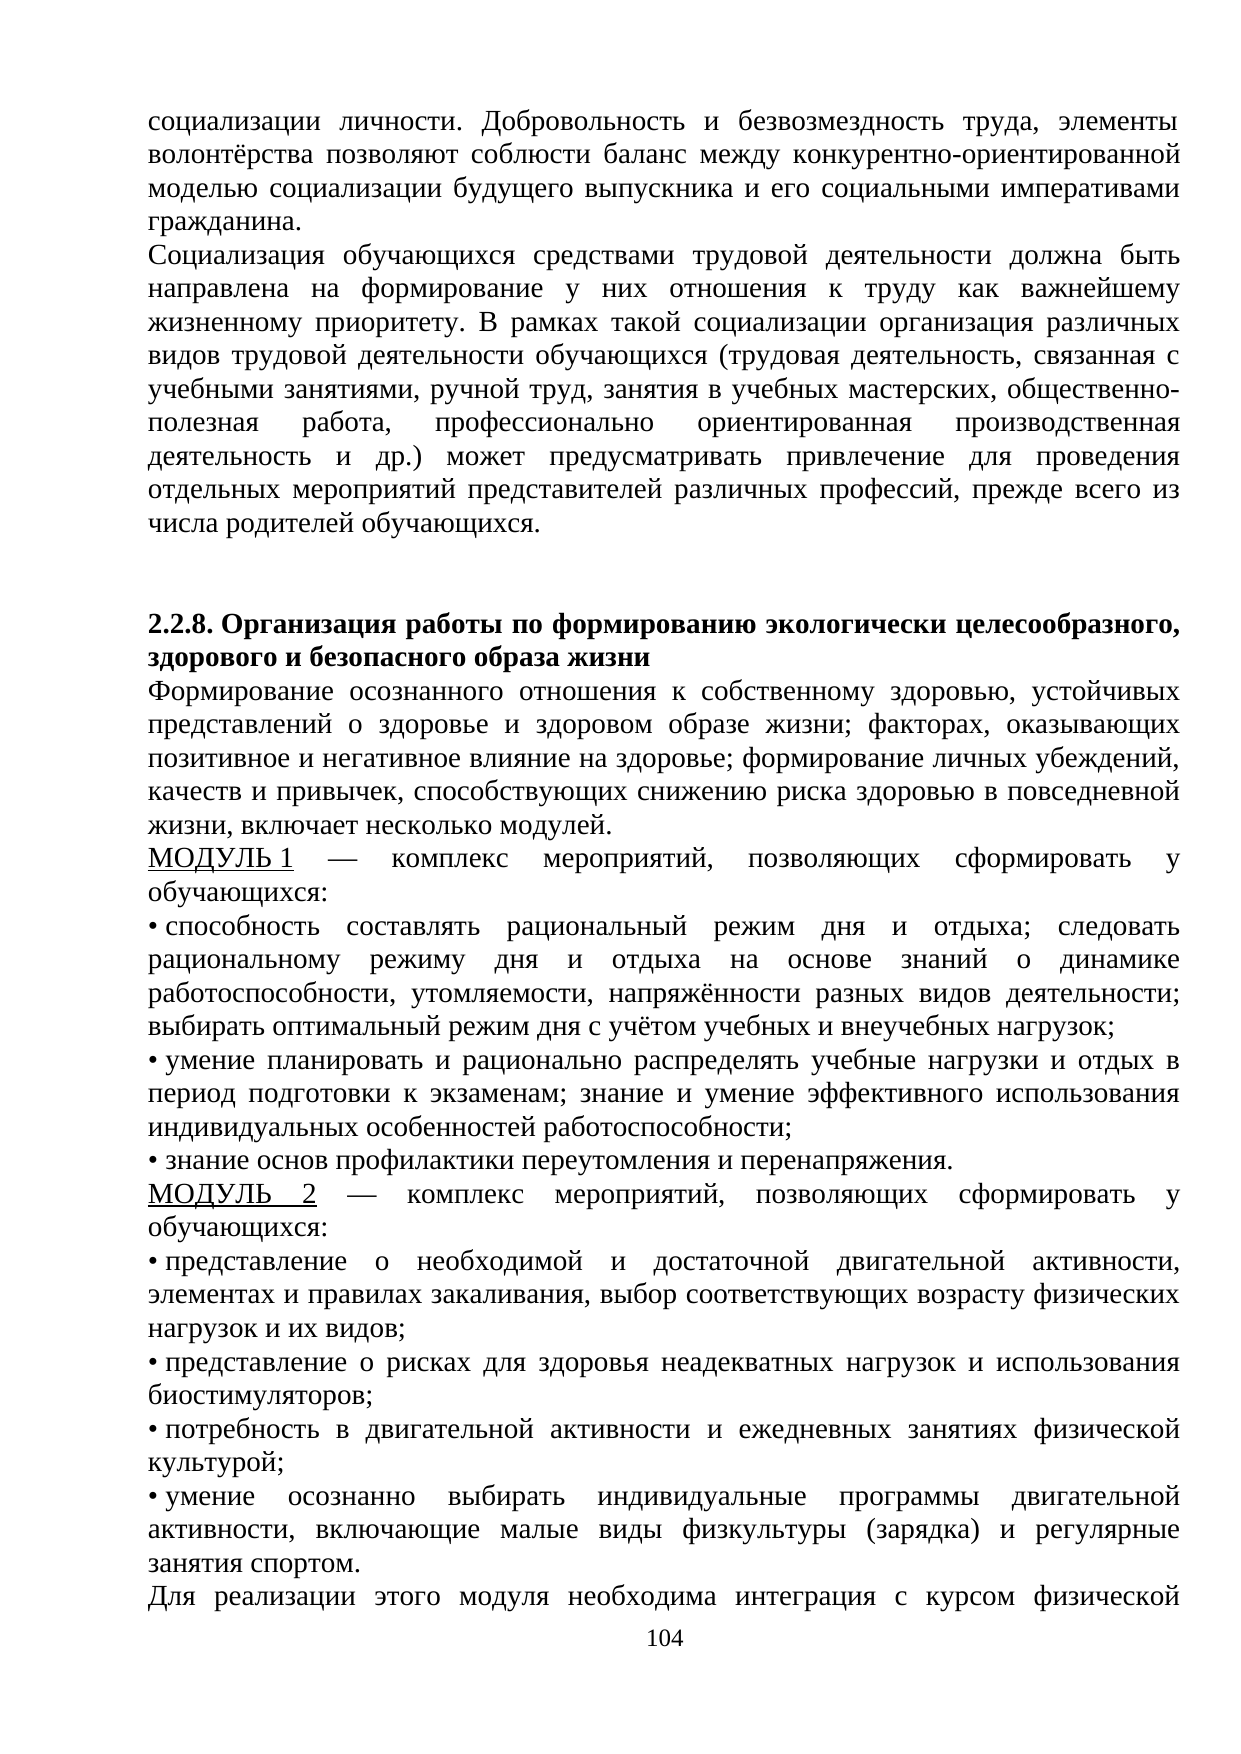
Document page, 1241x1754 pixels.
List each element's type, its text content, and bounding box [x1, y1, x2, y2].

text Социализация обучающихся средствами трудовой деятельности должна быть направлена на формирование у них отношения к труду как важнейшему жизненному приоритету. В рамках такой социализации организация различных видов трудовой деятельности обучающихся (трудовая деятельность, связанная с учебными занятиями, ручной труд, занятия в учебных мастерских, общественно-полезная работа, профессионально ориентированная производственная деятельность и др.) может предусматривать привлечение для проведения отдельных мероприятий представителей различных профессий, прежде всего из числа родителей обучающихся. [148, 237, 1181, 539]
text • знание основ профилактики переутомления и перенапряжения. [148, 1142, 1181, 1176]
text 2.2.8. Организация работы по формированию экологически целесообразного, здорового и безопасного образа жизни [148, 606, 1181, 673]
text • умение осознанно выбирать индивидуальные программы двигательной активности, включающие малые виды физкультуры (зарядка) и регулярные занятия спортом. [148, 1478, 1181, 1578]
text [148, 1578, 1181, 1612]
text • умение планировать и рационально распределять учебные нагрузки и отдых в период подготовки к экзаменам; знание и умение эффективного использования индивидуальных особенностей работоспособности; [148, 1042, 1181, 1142]
text МОДУЛЬ 2 — комплекс мероприятий, позволяющих сформировать у обучающихся: [148, 1176, 1181, 1243]
text • представление о необходимой и достаточной двигательной активности, элементах и правилах закаливания, выбор соответствующих возрасту физических нагрузок и их видов; [148, 1243, 1181, 1344]
text • представление о рисках для здоровья неадекватных нагрузок и использования биостимуляторов; [148, 1344, 1181, 1411]
text • способность составлять рациональный режим дня и отдыха; следовать рациональному режиму дня и отдыха на основе знаний о динамике работоспособности, утомляемости, напряжённости разных видов деятельности; выбирать оптимальный режим дня с учётом учебных и внеучебных нагрузок; [148, 908, 1181, 1042]
text Формирование осознанного отношения к собственному здоровью, устойчивых представлений о здоровье и здоровом образе жизни; факторах, оказывающих позитивное и негативное влияние на здоровье; формирование личных убеждений, качеств и привычек, способствующих снижению риска здоровью в повседневной жизни, включает несколько модулей. [148, 673, 1181, 841]
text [148, 103, 1181, 237]
text • потребность в двигательной активности и ежедневных занятиях физической культурой; [148, 1411, 1181, 1478]
text МОДУЛЬ 1 — комплекс мероприятий, позволяющих сформировать у обучающихся: [148, 841, 1181, 908]
